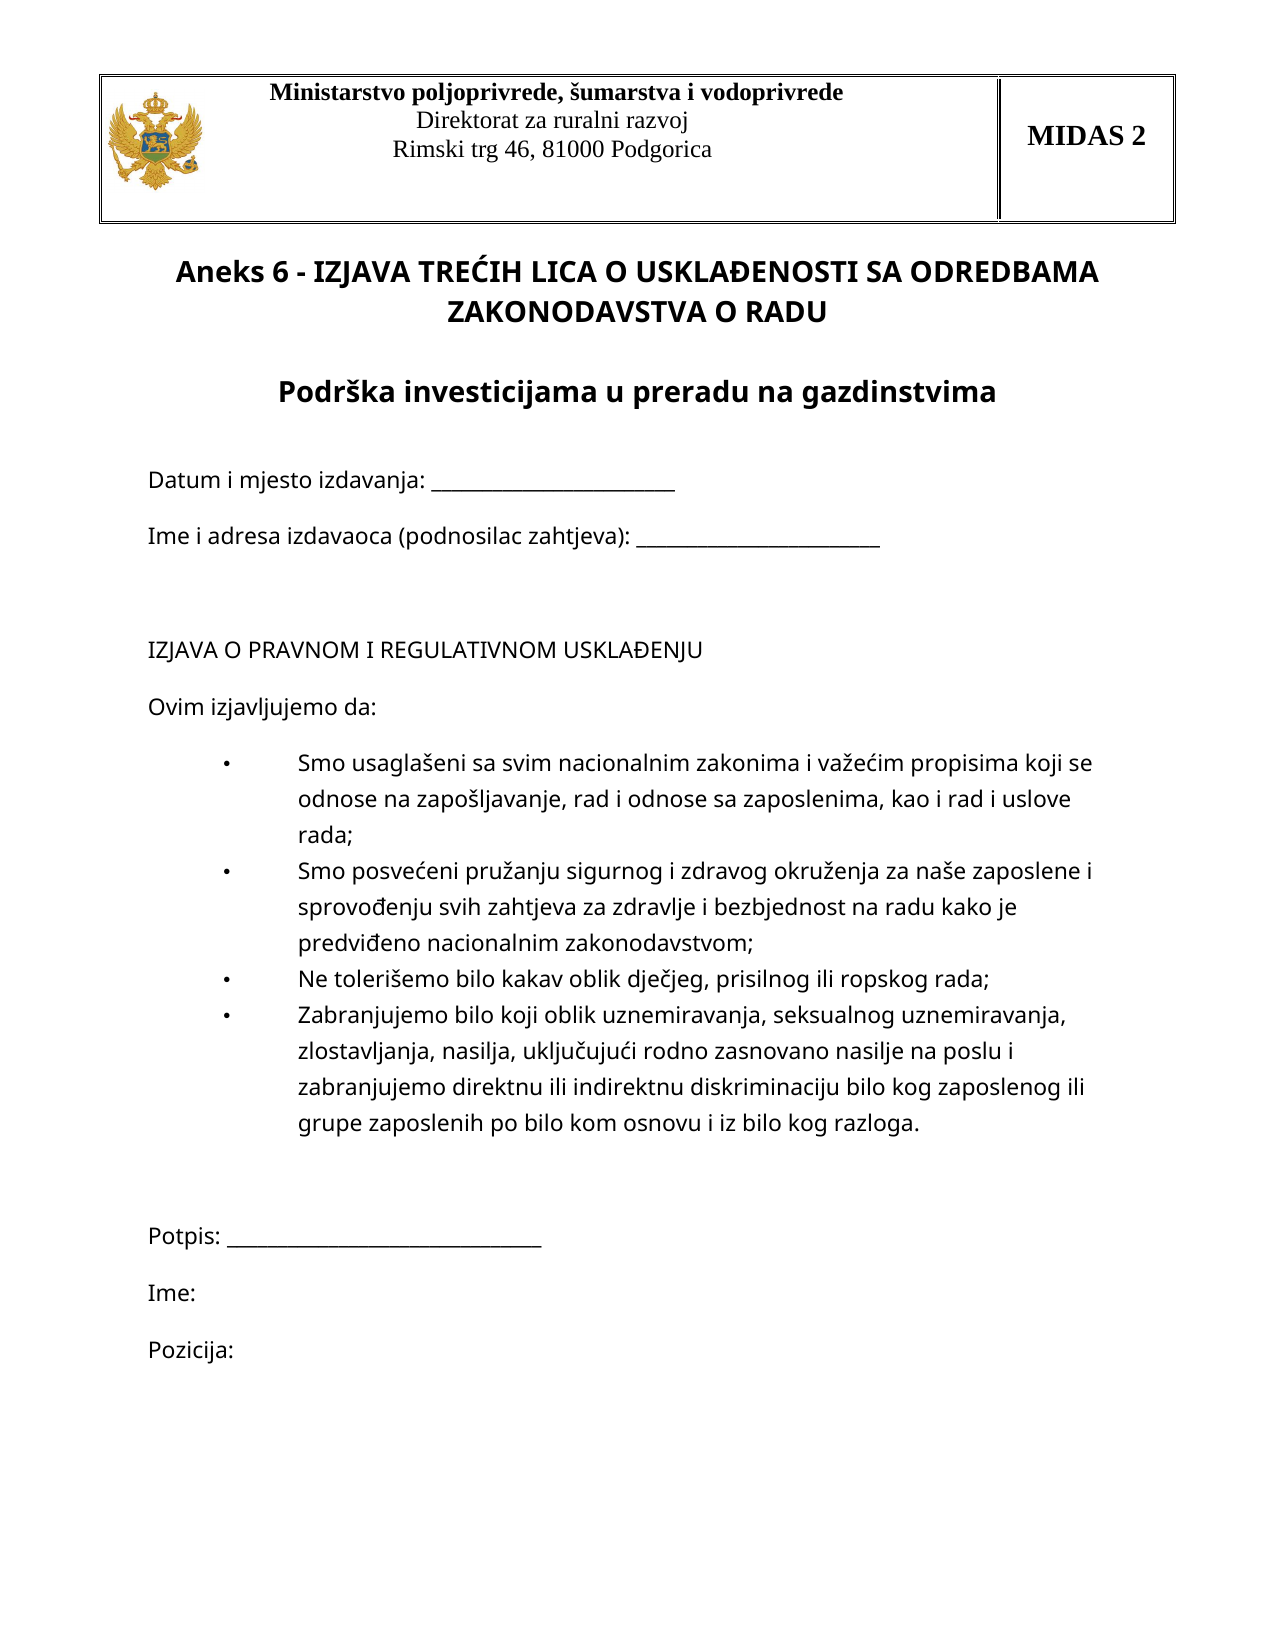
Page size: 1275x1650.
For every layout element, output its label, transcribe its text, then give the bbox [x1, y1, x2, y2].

list Ne tolerišemo bilo kakav oblik dječjeg, prisilnog ili ropskog rada; [223, 963, 1127, 994]
list Smo posvećeni pružanju sigurnog i zdravog okruženja za naše zaposlene i sprovođenju svih zahtjeva za zdravlje i bezbjednost na radu kako je predviđeno nacionalnim zakonodavstvom; [223, 855, 1127, 958]
text Datum i mjesto izdavanja: ________________________ [148, 463, 1127, 495]
text Ime i adresa izdavaoca (podnosilac zahtjeva): ________________________ [148, 520, 1127, 552]
text Ime: [148, 1277, 1127, 1308]
text Ovim izjavljujemo da: [148, 691, 1127, 722]
picture [105, 89, 205, 193]
text Aneks 6 - IZJAVA TREĆIH LICA O USKLAĐENOSTI SA ODREDBAMA ZAKONODAVSTVA O RADU [148, 252, 1127, 331]
text IZJAVA O PRAVNOM I REGULATIVNOM USKLAĐENJU [148, 634, 1127, 665]
text Pozicija: [148, 1334, 1127, 1365]
list Zabranjujemo bilo koji oblik uznemiravanja, seksualnog uznemiravanja, zlostavljanja, nasilja, uključujući rodno zasnovano nasilje na poslu i zabranjujemo direktnu ili indirektnu diskriminaciju bilo kog zaposlenog ili grupe zaposlenih po bilo kom osnovu i iz bilo kog razloga. [223, 999, 1127, 1138]
text Potpis: _______________________________ [148, 1220, 1127, 1252]
list Smo usaglašeni sa svim nacionalnim zakonima i važećim propisima koji se odnose na zapošljavanje, rad i odnose sa zaposlenima, kao i rad i uslove rada; [223, 747, 1127, 851]
text Podrška investicijama u preradu na gazdinstvima [148, 371, 1127, 411]
